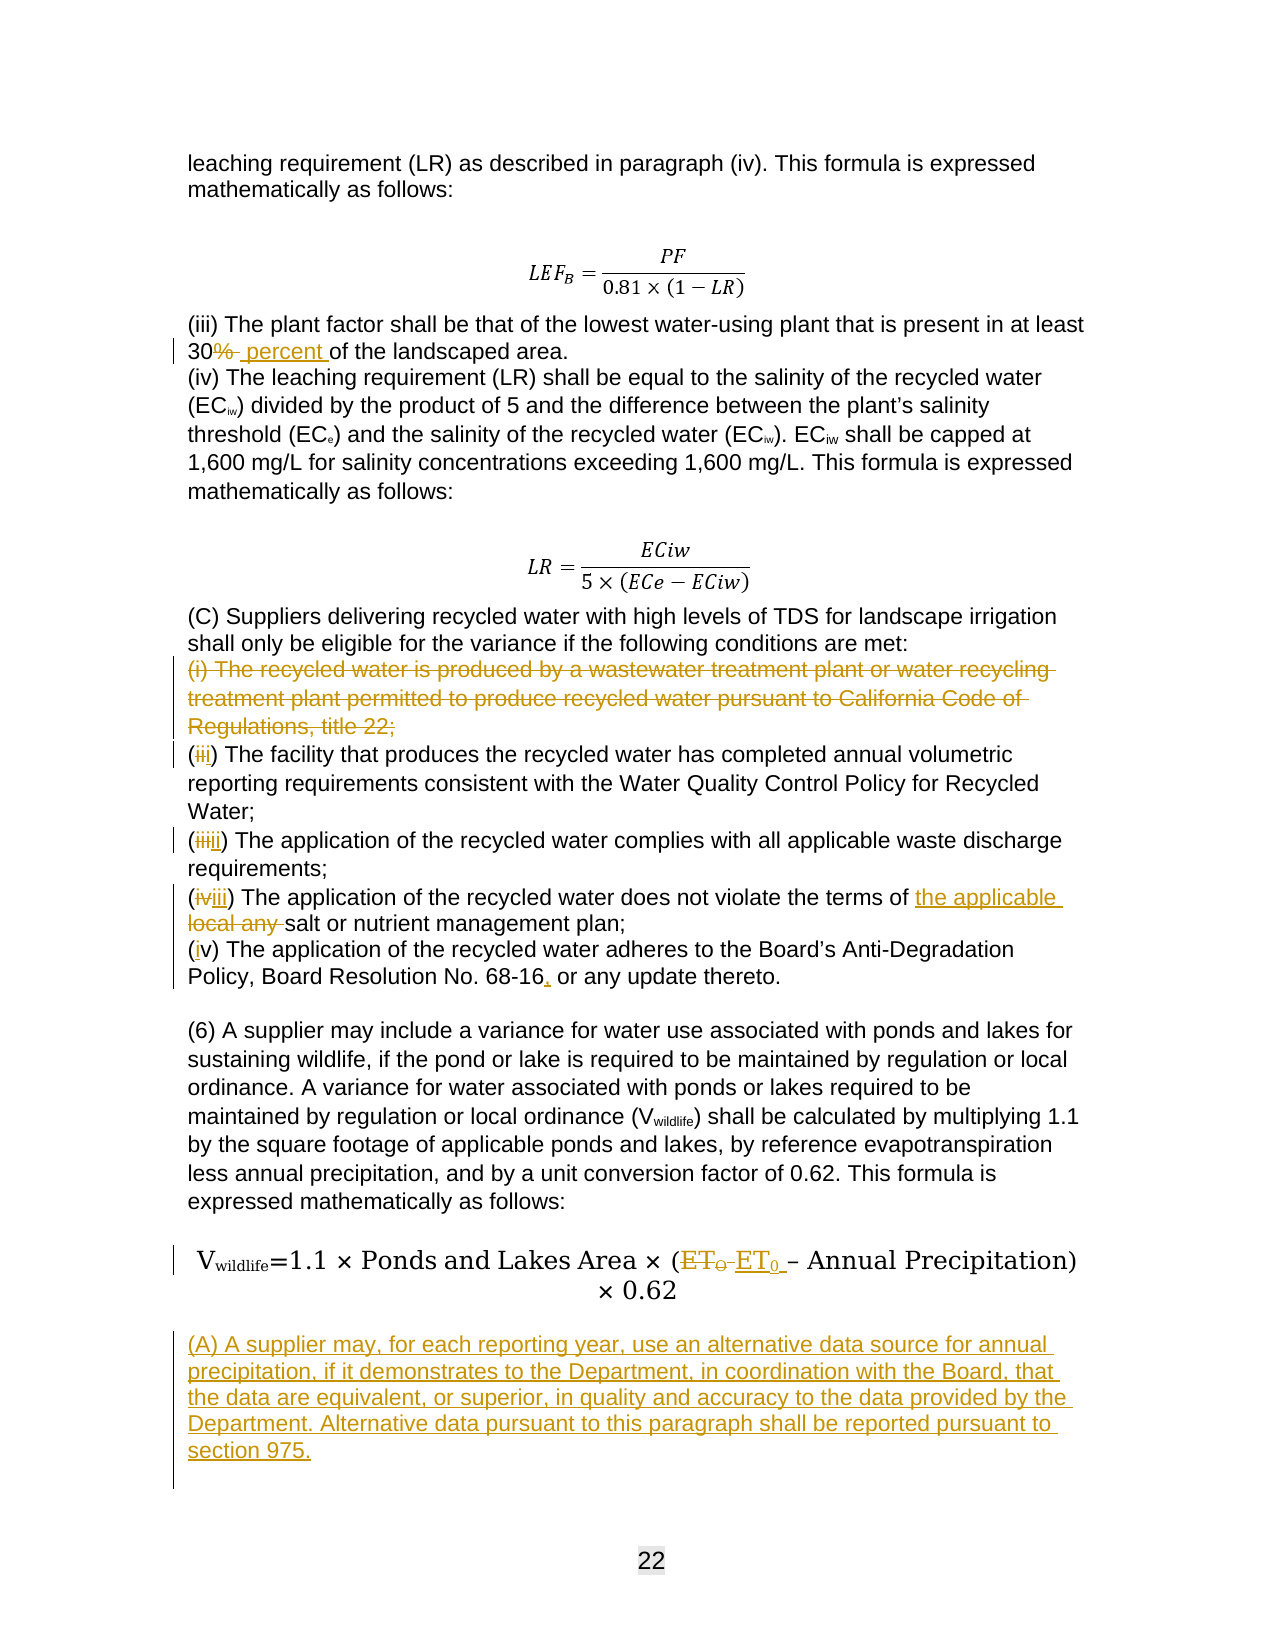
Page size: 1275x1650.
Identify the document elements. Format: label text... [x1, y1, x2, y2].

text Vwildlife=1.1 × Ponds and Lakes Area × (– Annual Precipitation) × 0.62 [187, 1245, 1087, 1305]
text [187, 150, 1087, 203]
text () The facility that produces the recycled water has completed annual volumetric reporting requirements consistent with the Water Quality Control Policy for Recycled Water; [187, 741, 1087, 824]
text (v) The application of the recycled water adheres to the Board’s Anti-Degradation Policy, Board Resolution No. 68-16 or any update thereto. [187, 936, 1087, 989]
text (iii) The plant factor shall be that of the lowest water-using plant that is present in at least 30of the landscaped area. [187, 311, 1087, 364]
text (C) Suppliers delivering recycled water with high levels of TDS for landscape irrigation shall only be eligible for the variance if the following conditions are met: [187, 603, 1087, 656]
text () The application of the recycled water does not violate the terms of salt or nutrient management plan; [187, 883, 1087, 936]
picture [513, 532, 762, 604]
text (6) A supplier may include a variance for water use associated with ponds and lakes for sustaining wildlife, if the pond or lake is required to be maintained by regulation or local ordinance. A variance for water associated with ponds or lakes required to be maintained by regulation or local ordinance (Vwildlife) shall be calculated by multiplying 1.1 by the square footage of applicable ponds and lakes, by reference evapotranspiration less annual precipitation, and by a unit conversion factor of 0.62. This formula is expressed mathematically as follows: [187, 1017, 1087, 1214]
text () The application of the recycled water complies with all applicable waste discharge requirements; [187, 827, 1087, 881]
text (iv) The leaching requirement (LR) shall be equal to the salinity of the recycled water (ECiw) divided by the product of 5 and the difference between the plant’s salinity threshold (ECe) and the salinity of the recycled water (ECiw). ECiw shall be capped at 1,600 mg/L for salinity concentrations exceeding 1,600 mg/L. This formula is expressed mathematically as follows: [187, 364, 1087, 504]
picture [510, 229, 765, 312]
